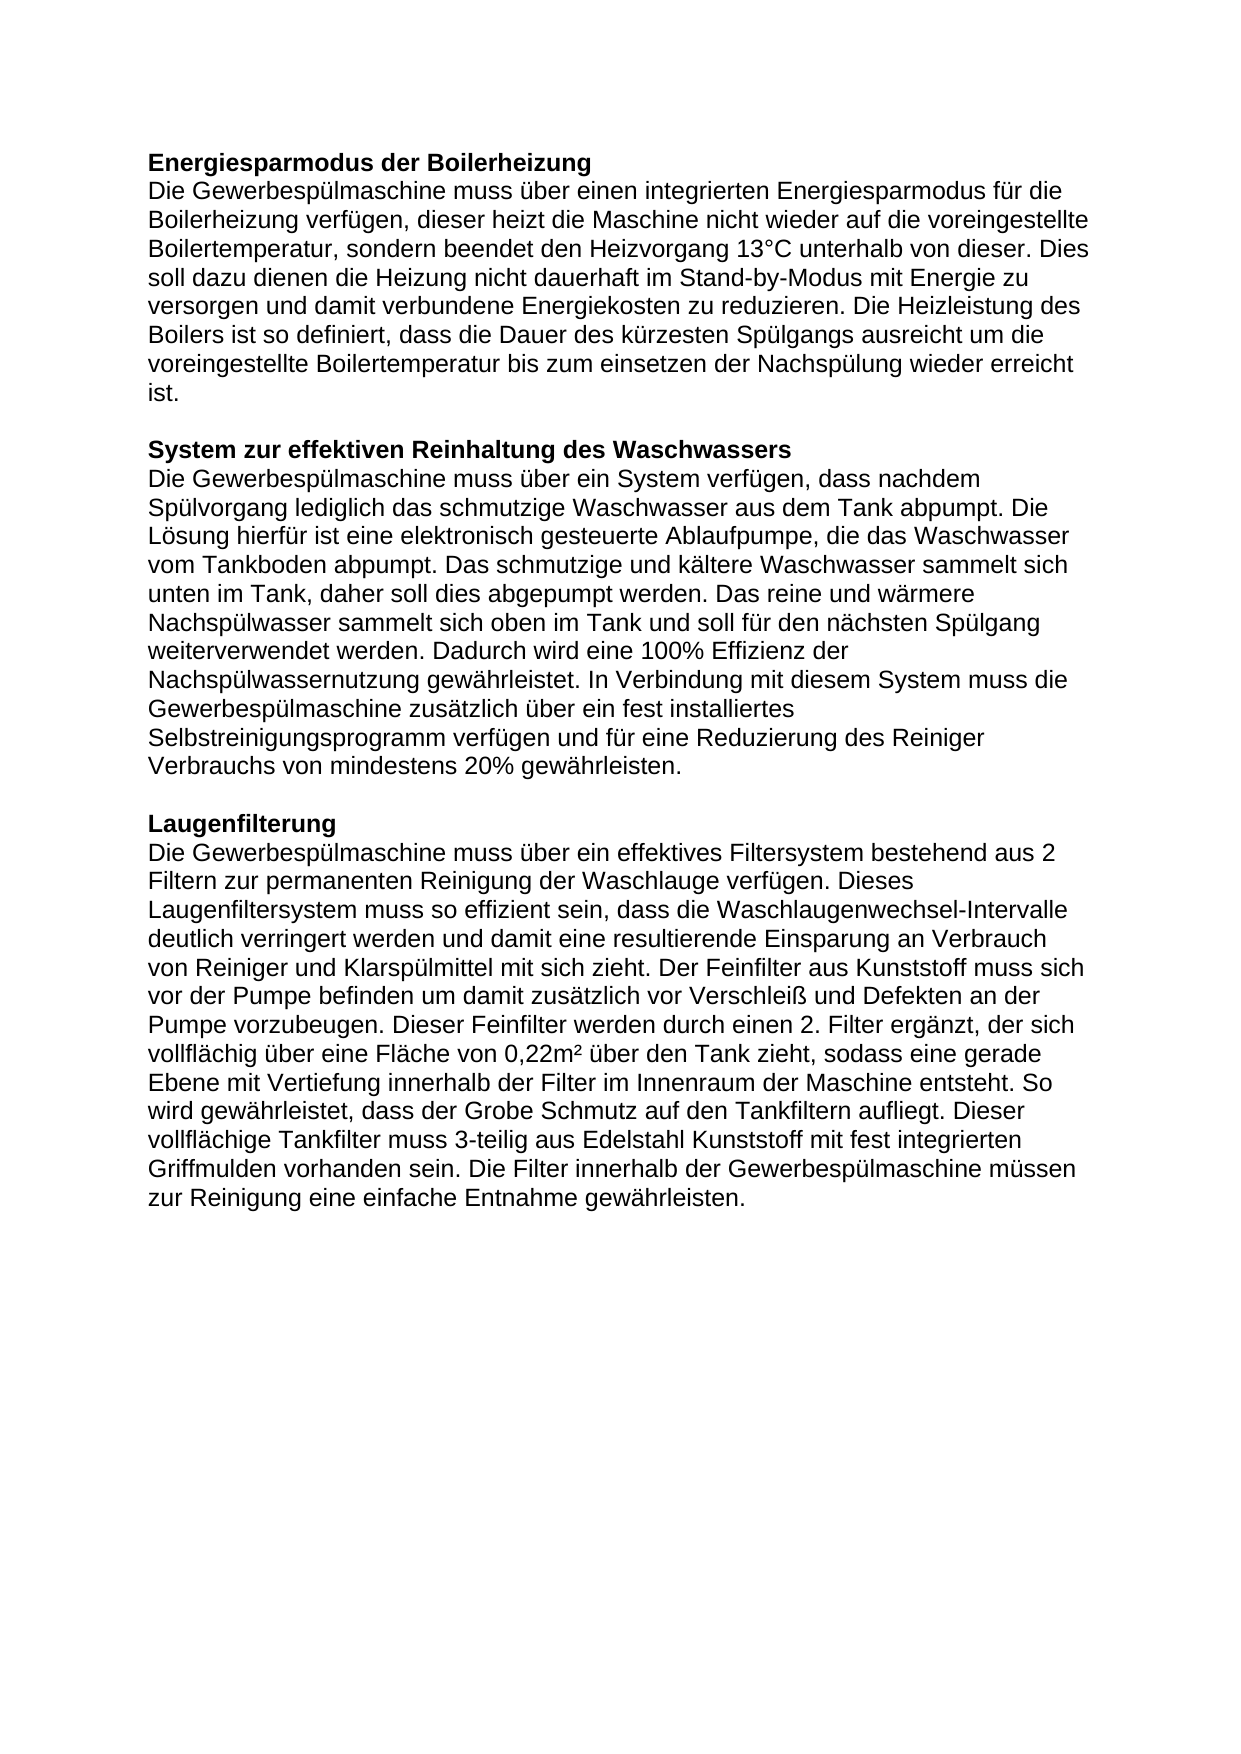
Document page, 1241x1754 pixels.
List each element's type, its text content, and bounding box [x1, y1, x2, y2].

text Die Gewerbespülmaschine muss über ein effektives Filtersystem bestehend aus 2 Filtern zur permanenten Reinigung der Waschlauge verfügen. Dieses Laugenfiltersystem muss so effizient sein, dass die Waschlaugenwechsel-Intervalle deutlich verringert werden und damit eine resultierende Einsparung an Verbrauch von Reiniger und Klarspülmittel mit sich zieht. Der Feinfilter aus Kunststoff muss sich vor der Pumpe befinden um damit zusätzlich vor Verschleiß und Defekten an der Pumpe vorzubeugen. Dieser Feinfilter werden durch einen 2. Filter ergänzt, der sich vollflächig über eine Fläche von 0,22m² über den Tank zieht, sodass eine gerade Ebene mit Vertiefung innerhalb der Filter im Innenraum der Maschine entsteht. So wird gewährleistet, dass der Grobe Schmutz auf den Tankfiltern aufliegt. Dieser vollflächige Tankfilter muss 3-teilig aus Edelstahl Kunststoff mit fest integrierten Griffmulden vorhanden sein. Die Filter innerhalb der Gewerbespülmaschine müssen zur Reinigung eine einfache Entnahme gewährleisten. [148, 838, 1093, 1211]
text Die Gewerbespülmaschine muss über einen integrierten Energiesparmodus für die Boilerheizung verfügen, dieser heizt die Maschine nicht wieder auf die voreingestellte Boilertemperatur, sondern beendet den Heizvorgang 13°C unterhalb von dieser. Dies soll dazu dienen die Heizung nicht dauerhaft im Stand-by-Modus mit Energie zu versorgen und damit verbundene Energiekosten zu reduzieren. Die Heizleistung des Boilers ist so definiert, dass die Dauer des kürzesten Spülgangs ausreicht um die voreingestellte Boilertemperatur bis zum einsetzen der Nachspülung wieder erreicht ist. [148, 176, 1093, 406]
text Die Gewerbespülmaschine muss über ein System verfügen, dass nachdem Spülvorgang lediglich das schmutzige Waschwasser aus dem Tank abpumpt. Die Lösung hierfür ist eine elektronisch gesteuerte Ablaufpumpe, die das Waschwasser vom Tankboden abpumpt. Das schmutzige und kältere Waschwasser sammelt sich unten im Tank, daher soll dies abgepumpt werden. Das reine und wärmere Nachspülwasser sammelt sich oben im Tank und soll für den nächsten Spülgang weiterverwendet werden. Dadurch wird eine 100% Effizienz der Nachspülwassernutzung gewährleistet. In Verbindung mit diesem System muss die Gewerbespülmaschine zusätzlich über ein fest installiertes Selbstreinigungsprogramm verfügen und für eine Reduzierung des Reiniger Verbrauchs von mindestens 20% gewährleisten. [148, 464, 1093, 780]
text Laugenfilterung [148, 809, 1093, 838]
text System zur effektiven Reinhaltung des Waschwassers [148, 435, 1093, 464]
text Energiesparmodus der Boilerheizung [148, 148, 1093, 176]
